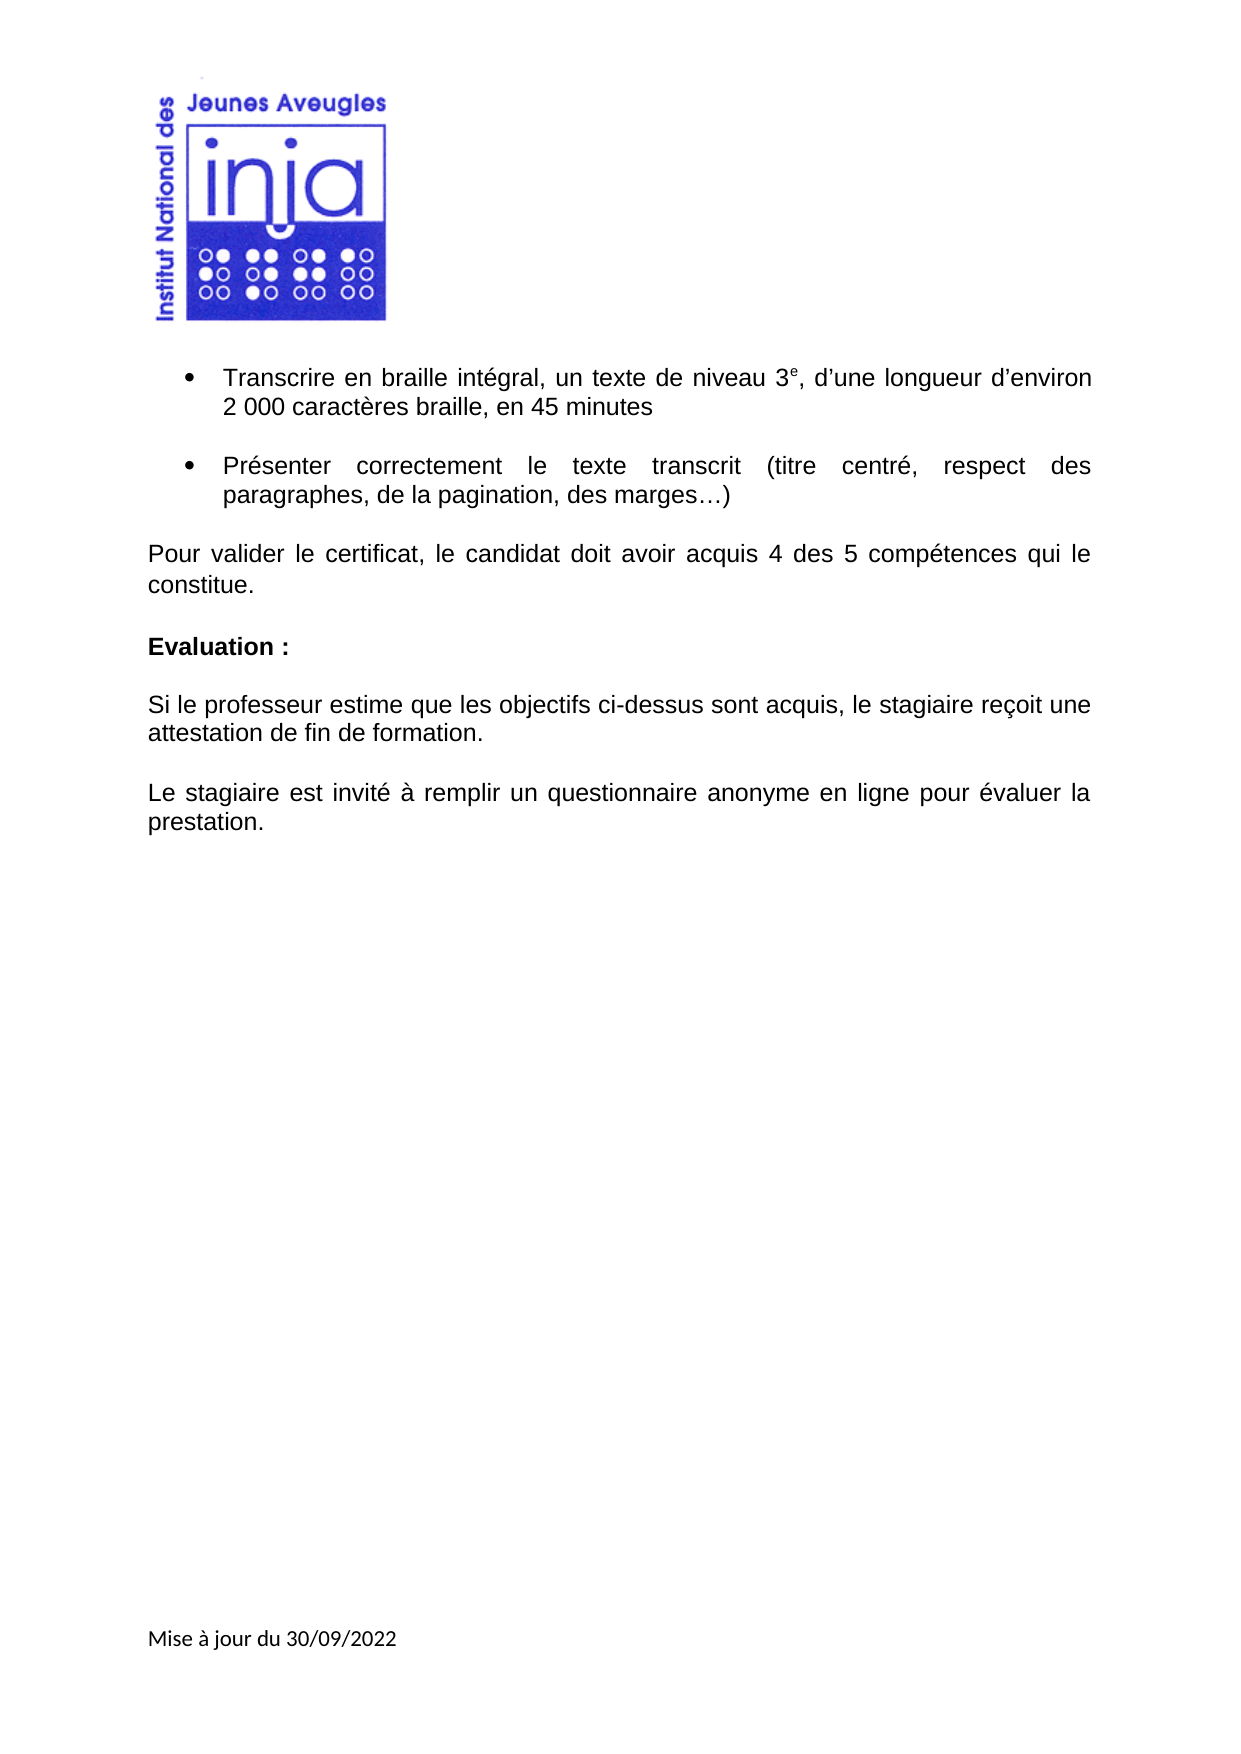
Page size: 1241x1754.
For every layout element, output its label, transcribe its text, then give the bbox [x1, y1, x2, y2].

list Transcrire en braille intégral, un texte de niveau 3e, d’une longueur d’environ 2 000 caractères braille, en 45 minutes [185, 363, 1093, 420]
picture [147, 73, 407, 332]
text Le stagiaire est invité à remplir un questionnaire anonyme en ligne pour évaluer la prestation. [148, 778, 1093, 835]
text Evaluation : [148, 632, 1093, 661]
list Présenter correctement le texte transcrit (titre centré, respect des paragraphes, de la pagination, des marges…) [185, 451, 1093, 509]
text Pour valider le certificat, le candidat doit avoir acquis 4 des 5 compétences qui le constitue. [148, 539, 1093, 599]
text Si le professeur estime que les objectifs ci-dessus sont acquis, le stagiaire reçoit une attestation de fin de formation. [148, 690, 1093, 747]
